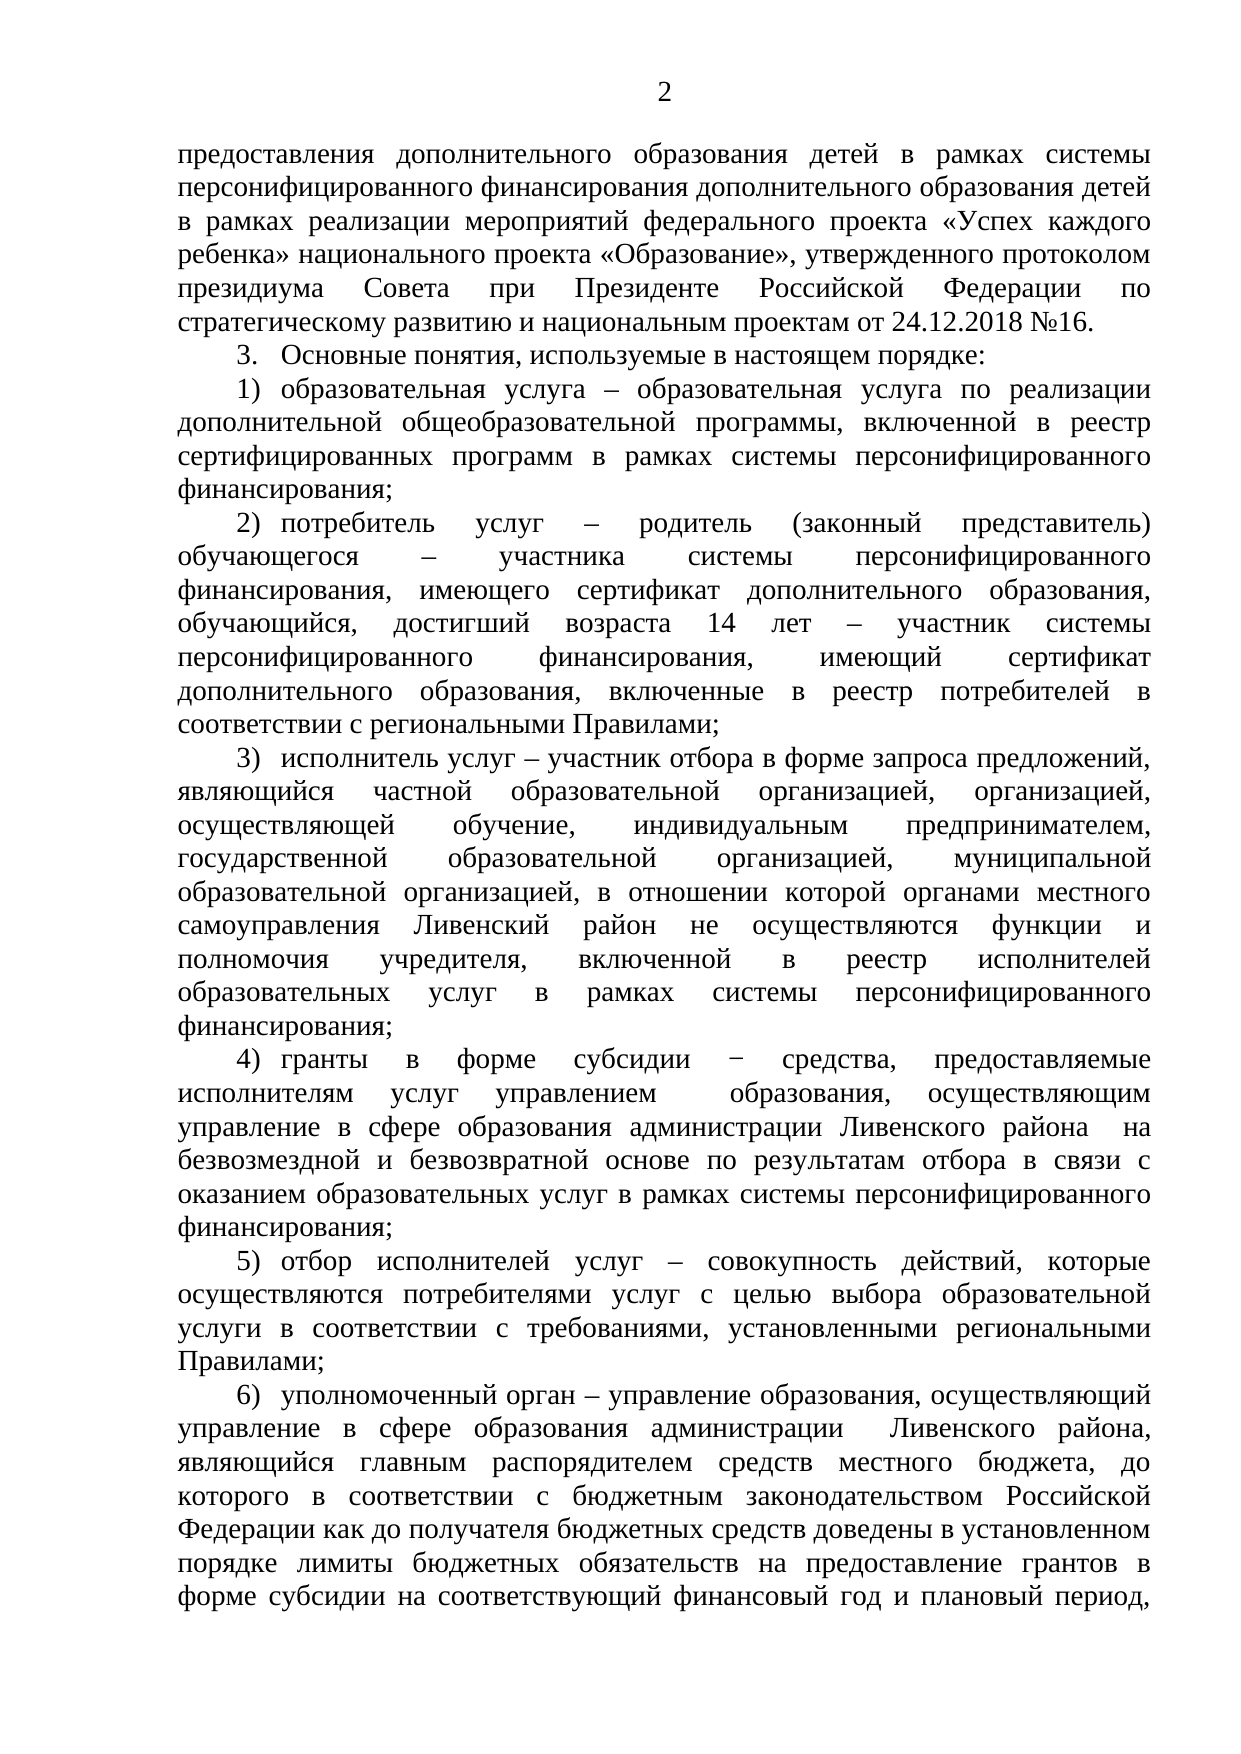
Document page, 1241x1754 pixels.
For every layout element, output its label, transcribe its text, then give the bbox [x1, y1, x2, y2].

list потребитель услуг – родитель (законный представитель) обучающегося – участника системы персонифицированного финансирования, имеющего сертификат дополнительного образования, обучающийся, достигший возраста 14 лет – участник системы персонифицированного финансирования, имеющий сертификат дополнительного образования, включенные в реестр потребителей в соответствии с региональными Правилами; [177, 505, 1152, 740]
list отбор исполнителей услуг – совокупность действий, которые осуществляются потребителями услуг с целью выбора образовательной услуги в соответствии с требованиями, установленными региональными Правилами; [177, 1243, 1152, 1377]
text предоставления дополнительного образования детей в рамках системы персонифицированного финансирования дополнительного образования детей в рамках реализации мероприятий федерального проекта «Успех каждого ребенка» национального проекта «Образование», утвержденного протоколом президиума Совета при Президенте Российской Федерации по стратегическому развитию и национальным проектам от 24.12.2018 №16. [177, 136, 1152, 337]
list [177, 1377, 1152, 1612]
list образовательная услуга – образовательная услуга по реализации дополнительной общеобразовательной программы, включенной в реестр сертифицированных программ в рамках системы персонифицированного финансирования; [177, 371, 1152, 505]
list исполнитель услуг – участник отбора в форме запроса предложений, являющийся частной образовательной организацией, организацией, осуществляющей обучение, индивидуальным предпринимателем, государственной образовательной организацией, муниципальной образовательной организацией, в отношении которой органами местного самоуправления Ливенский район не осуществляются функции и полномочия учредителя, включенной в реестр исполнителей образовательных услуг в рамках системы персонифицированного финансирования; [177, 740, 1152, 1042]
list Основные понятия, используемые в настоящем порядке: [177, 337, 1152, 371]
list гранты в форме субсидии − средства, предоставляемые исполнителям услуг управлением образования, осуществляющим управление в сфере образования администрации Ливенского района на безвозмездной и безвозвратной основе по результатам отбора в связи с оказанием образовательных услуг в рамках системы персонифицированного финансирования; [177, 1042, 1152, 1243]
